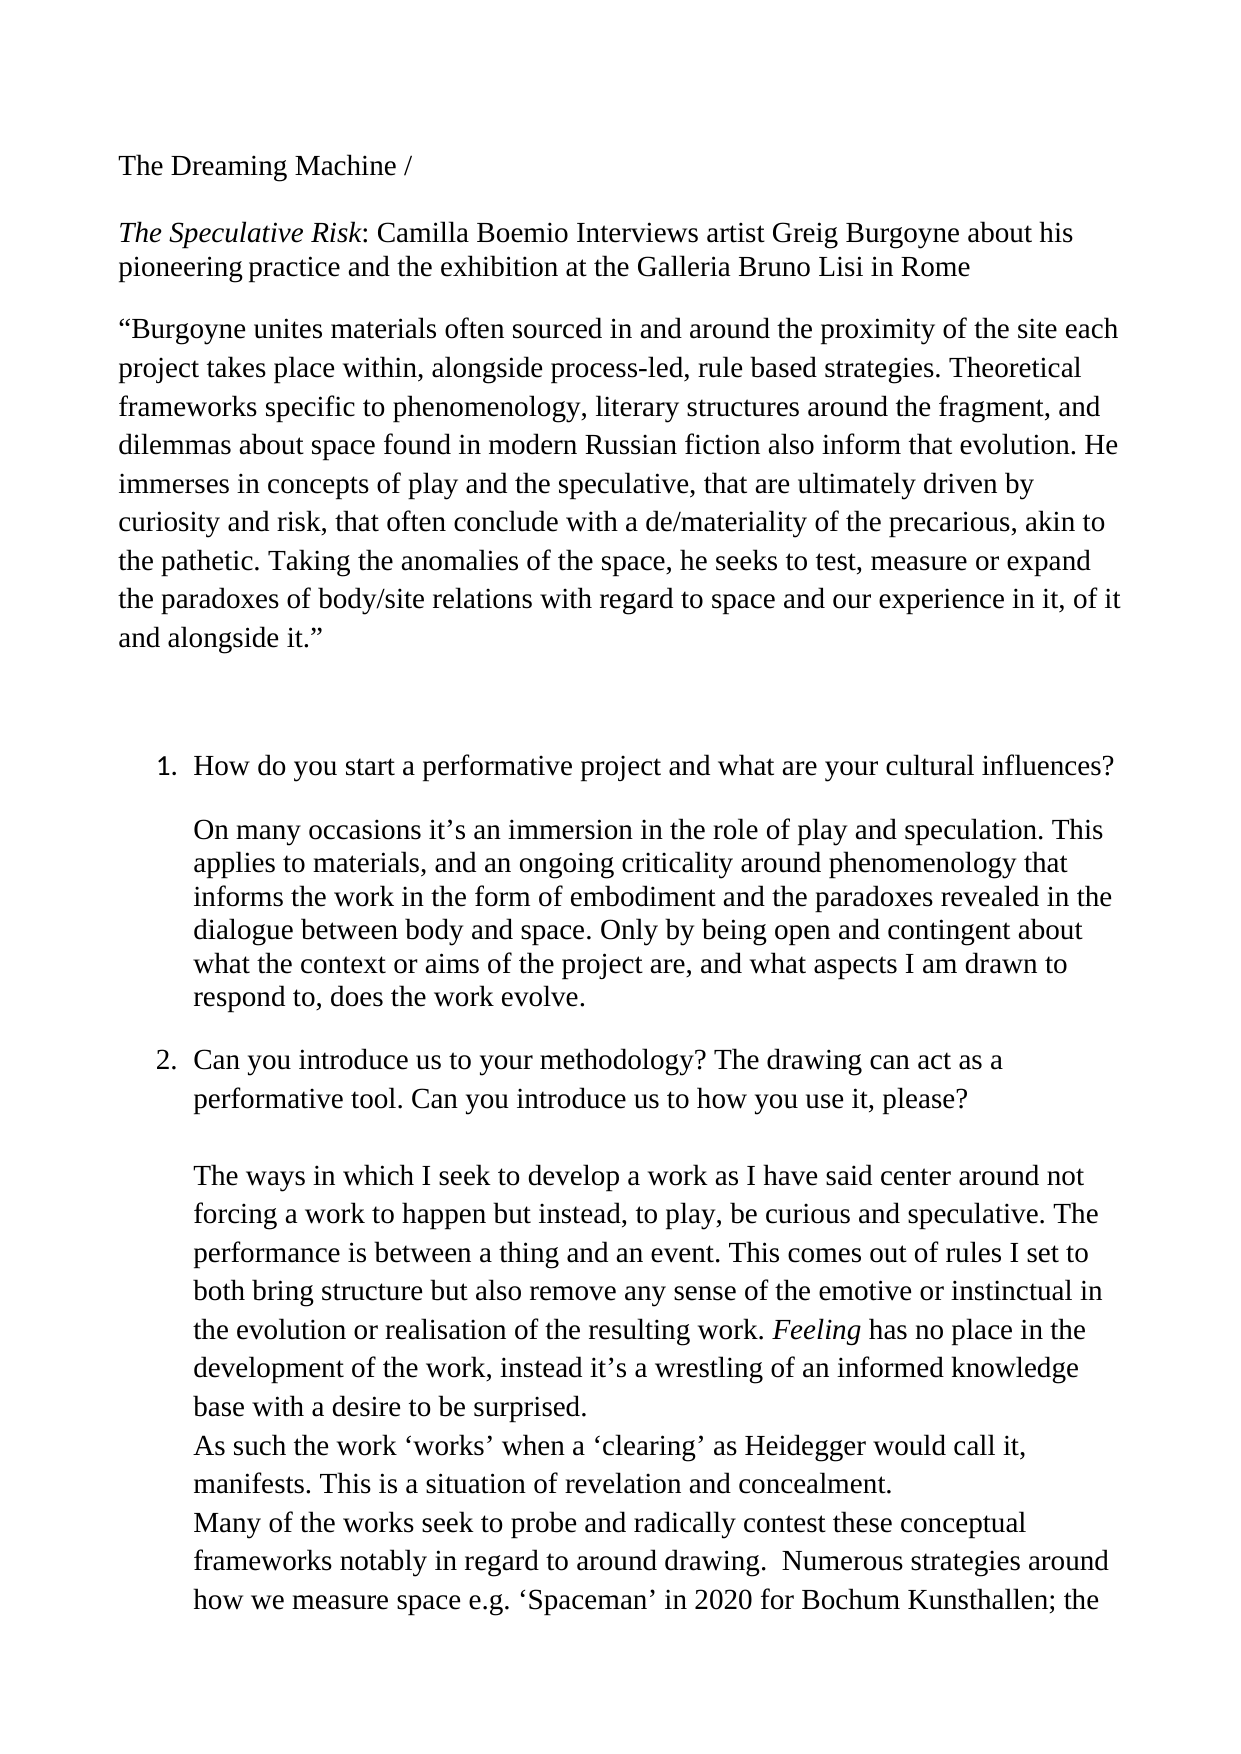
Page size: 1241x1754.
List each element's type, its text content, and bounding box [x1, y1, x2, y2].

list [193, 1505, 1122, 1615]
text The Dreaming Machine / [118, 148, 1122, 181]
list The ways in which I seek to develop a work as I have said center around not forcing a work to happen but instead, to play, be curious and speculative. The performance is between a thing and an event. This comes out of rules I set to both bring structure but also remove any sense of the emotive or instinctual in the evolution or realisation of the resulting work. Feeling has no place in the development of the work, instead it’s a wrestling of an informed knowledge base with a desire to be surprised. [193, 1158, 1122, 1423]
text On many occasions it’s an immersion in the role of play and speculation. This applies to materials, and an ongoing criticality around phenomenology that informs the work in the form of embodiment and the paradoxes revealed in the dialogue between body and space. Only by being open and contingent about what the context or aims of the project are, and what aspects I am drawn to respond to, does the work evolve. [193, 812, 1122, 1013]
list How do you start a performative project and what are your cultural influences? [156, 747, 1122, 783]
text “Burgoyne unites materials often sourced in and around the proximity of the site each project takes place within, alongside process-led, rule based strategies. Theoretical frameworks specific to phenomenology, literary structures around the fragment, and dilemmas about space found in modern Russian fiction also inform that evolution. He immerses in concepts of play and the speculative, that are ultimately driven by curiosity and risk, that often conclude with a de/materiality of the precarious, akin to the pathetic. Taking the anomalies of the space, he seeks to test, measure or expand the paradoxes of body/site relations with regard to space and our experience in it, of it and alongside it.” [118, 312, 1122, 653]
list As such the work ‘works’ when a ‘clearing’ as Heidegger would call it, manifests. This is a situation of revelation and concealment. [193, 1428, 1122, 1500]
text The Speculative Risk: Camilla Boemio Interviews artist Greig Burgoyne about his pioneering practice and the exhibition at the Galleria Bruno Lisi in Rome [118, 215, 1122, 282]
list Can you introduce us to your methodology? The drawing can act as a performative tool. Can you introduce us to how you use it, please? [156, 1042, 1122, 1114]
